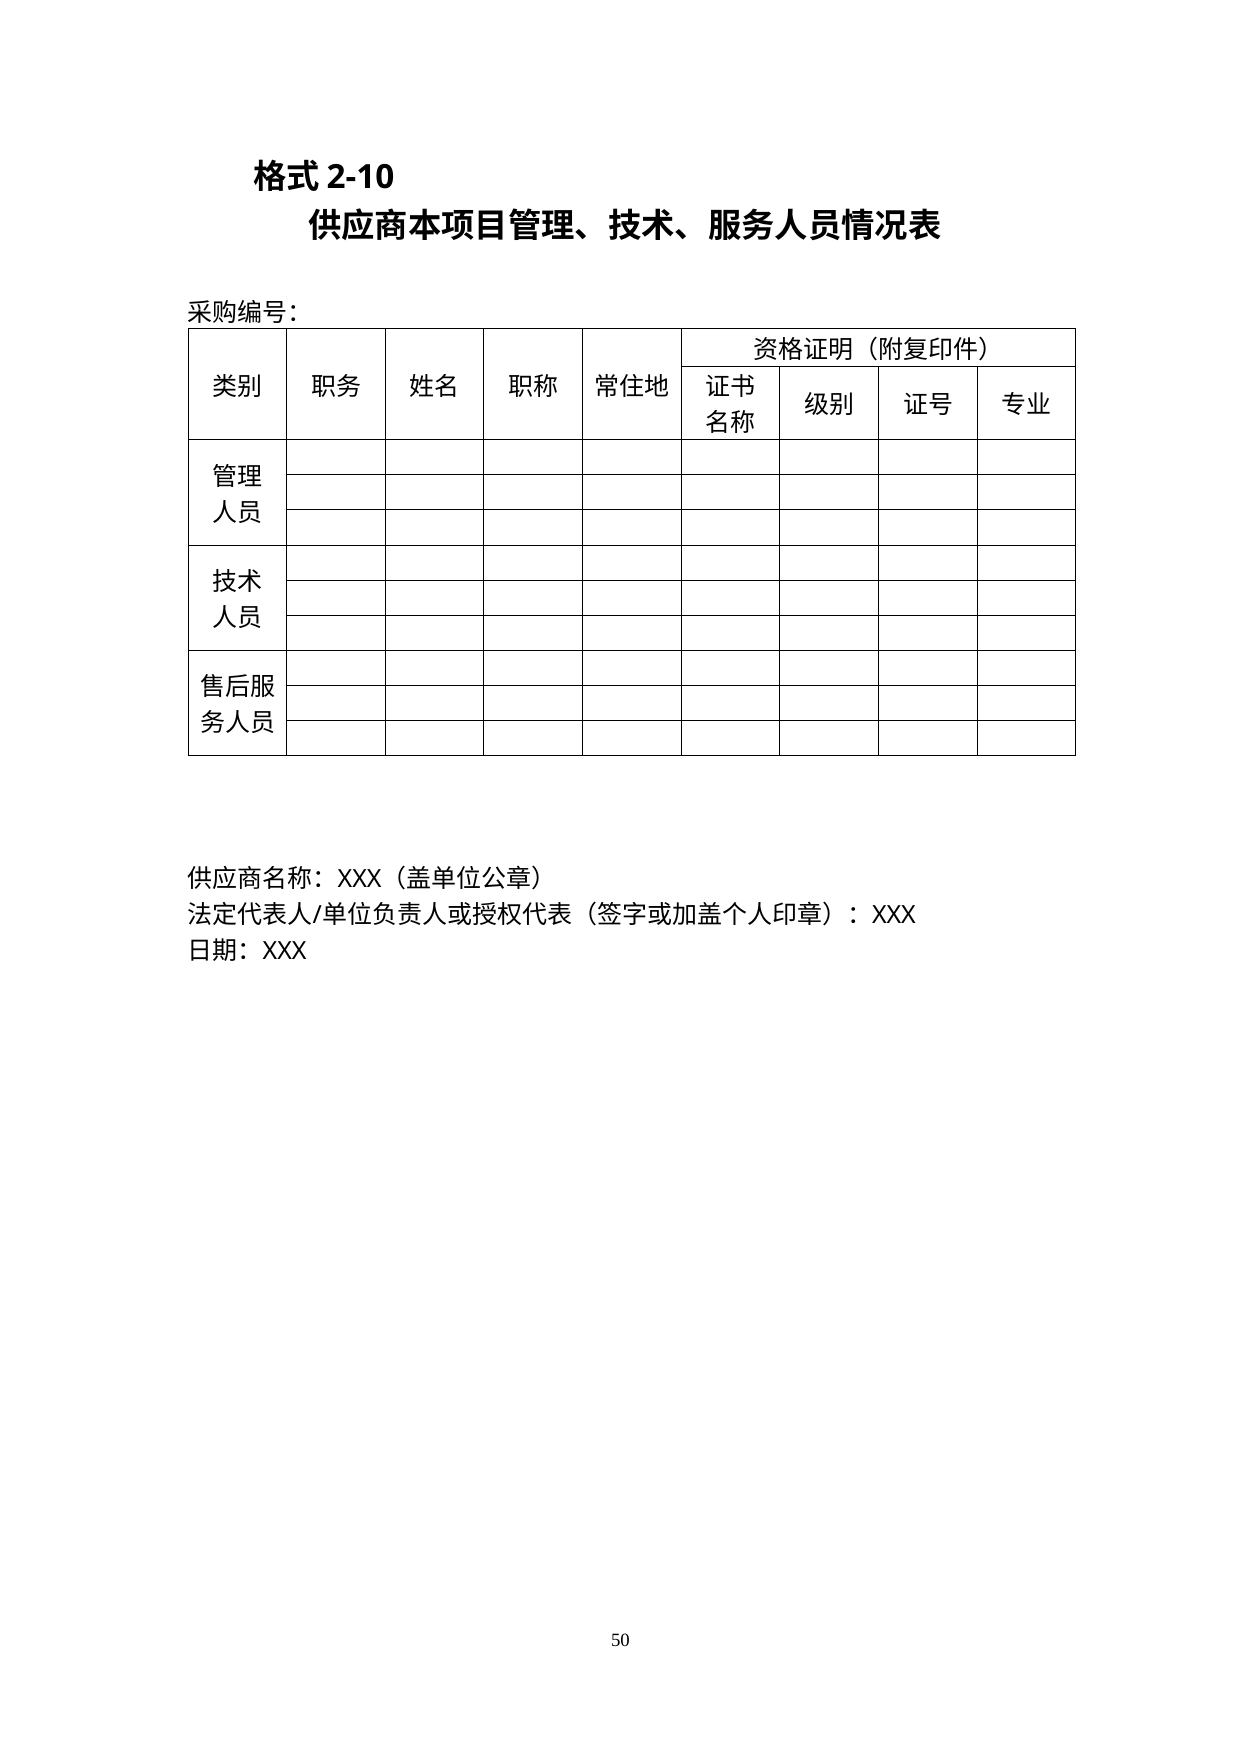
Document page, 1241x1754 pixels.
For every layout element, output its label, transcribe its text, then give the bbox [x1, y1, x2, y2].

table_cell [583, 546, 681, 579]
table_cell 技术 人员 [189, 546, 286, 650]
table_cell 管理 人员 [189, 440, 286, 544]
table_cell [879, 475, 977, 509]
table_cell [484, 510, 582, 544]
table_cell [386, 581, 483, 615]
table_header 姓名 [386, 329, 483, 439]
table_cell [978, 721, 1075, 755]
table_cell [978, 581, 1075, 615]
table_cell [780, 616, 878, 650]
table_cell [879, 440, 977, 474]
table_cell [287, 721, 385, 755]
table_cell [780, 475, 878, 509]
text 格式2-10 [187, 150, 1053, 198]
table_cell [583, 440, 681, 474]
table_cell [386, 475, 483, 509]
table_cell [484, 546, 582, 579]
table_cell [287, 686, 385, 720]
table_cell [484, 616, 582, 650]
table_cell [682, 651, 779, 685]
table_cell [978, 686, 1075, 720]
table_cell [386, 546, 483, 579]
table_cell [386, 510, 483, 544]
table_cell [780, 510, 878, 544]
table_cell [386, 651, 483, 685]
table_cell [386, 686, 483, 720]
table_cell [780, 546, 878, 579]
table_cell [682, 440, 779, 474]
table_header 职务 [287, 329, 385, 439]
table_cell [583, 721, 681, 755]
table_cell [287, 546, 385, 579]
text 供应商本项目管理、技术、服务人员情况表 [187, 198, 1053, 247]
table_cell 证书 名称 [682, 367, 779, 439]
table_cell 级别 [780, 367, 878, 439]
table_cell 售后服务人员 [189, 651, 286, 755]
table_cell [484, 721, 582, 755]
table_cell [583, 581, 681, 615]
table_cell [682, 546, 779, 579]
table_cell [879, 510, 977, 544]
table_header 职称 [484, 329, 582, 439]
table_cell 专业 [978, 367, 1075, 439]
table_cell [879, 686, 977, 720]
table_cell [583, 651, 681, 685]
table_cell [682, 475, 779, 509]
table_cell [682, 510, 779, 544]
table_cell [978, 616, 1075, 650]
table_cell [287, 475, 385, 509]
table_cell [780, 651, 878, 685]
table_cell [386, 721, 483, 755]
table_cell [879, 651, 977, 685]
table_cell [780, 440, 878, 474]
table_cell [978, 510, 1075, 544]
table_cell [682, 721, 779, 755]
table_cell [879, 616, 977, 650]
table_cell [978, 440, 1075, 474]
table_cell [879, 546, 977, 579]
table_cell [978, 546, 1075, 579]
table_header 类别 [189, 329, 286, 439]
table_cell [287, 616, 385, 650]
table_header 资格证明（附复印件） [682, 329, 1075, 366]
table_cell [484, 440, 582, 474]
table_cell [484, 651, 582, 685]
table_cell [978, 651, 1075, 685]
table_cell [583, 475, 681, 509]
table_cell [287, 510, 385, 544]
table_cell [484, 581, 582, 615]
table_cell [682, 581, 779, 615]
table_cell [287, 651, 385, 685]
table_cell [583, 616, 681, 650]
table_cell [583, 510, 681, 544]
table_cell [484, 686, 582, 720]
table_cell [287, 581, 385, 615]
table_cell [879, 581, 977, 615]
table_cell [682, 616, 779, 650]
table_cell [780, 581, 878, 615]
text 日期：XXX [187, 931, 1053, 967]
table_cell [780, 686, 878, 720]
table_cell [879, 721, 977, 755]
table_cell [780, 721, 878, 755]
table_cell [978, 475, 1075, 509]
table_cell [386, 616, 483, 650]
text 法定代表人/单位负责人或授权代表（签字或加盖个人印章）：XXX [187, 894, 1053, 931]
table_header 常住地 [583, 329, 681, 439]
text 供应商名称：XXX（盖单位公章） [187, 858, 1053, 894]
text 采购编号： [187, 292, 1053, 328]
table_cell [484, 475, 582, 509]
table_cell 证号 [879, 367, 977, 439]
table_cell [682, 686, 779, 720]
table_cell [287, 440, 385, 474]
table_cell [386, 440, 483, 474]
table_cell [583, 686, 681, 720]
